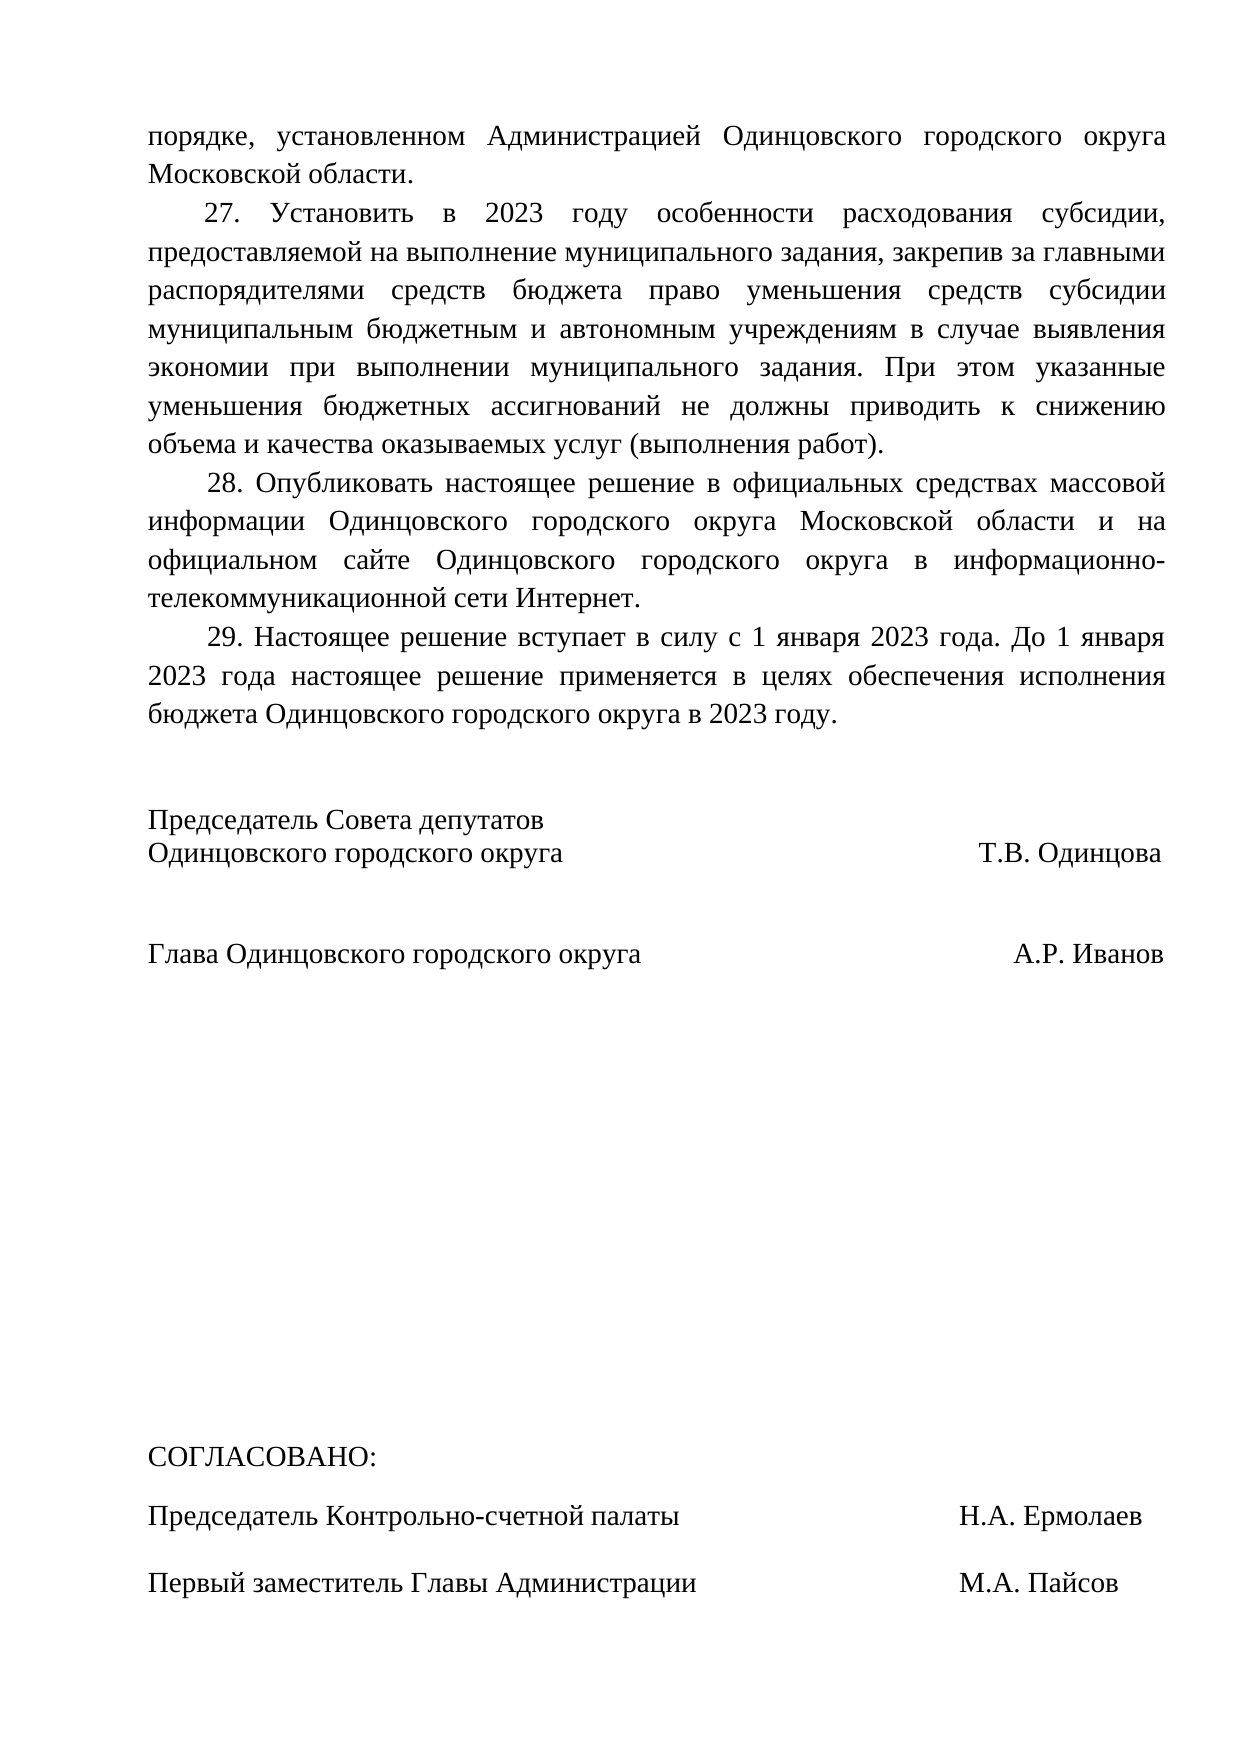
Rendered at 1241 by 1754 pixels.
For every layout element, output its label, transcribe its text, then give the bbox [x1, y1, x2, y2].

text Первый заместитель Главы Администрации М.А. Пайсов [148, 1566, 1186, 1599]
text 28. Опубликовать настоящее решение в официальных средствах массовой информации Одинцовского городского округа Московской области и на официальном сайте Одинцовского городского округа в информационно-телекоммуникационной сети Интернет. [148, 465, 1167, 614]
text 27. Установить в 2023 году особенности расходования субсидии, предоставляемой на выполнение муниципального задания, закрепив за главными распорядителями средств бюджета право уменьшения средств субсидии муниципальным бюджетным и автономным учреждениям в случае выявления экономии при выполнении муниципального задания. При этом указанные уменьшения бюджетных ассигнований не должны приводить к снижению объема и качества оказываемых услуг (выполнения работ). [148, 195, 1167, 460]
text Одинцовского городского округа Т.В. Одинцова [148, 835, 1167, 869]
text 29. Настоящее решение вступает в силу с 1 января 2023 года. До 1 января 2023 года настоящее решение применяется в целях обеспечения исполнения бюджета Одинцовского городского округа в 2023 году. [148, 619, 1167, 730]
text СОГЛАСОВАНО: [148, 1439, 1167, 1473]
text Председатель Совета депутатов [148, 802, 1167, 835]
text Председатель Контрольно-счетной палаты Н.А. Ермолаев [148, 1498, 1186, 1532]
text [148, 118, 1167, 190]
text Глава Одинцовского городского округа А.Р. Иванов [148, 936, 1167, 969]
